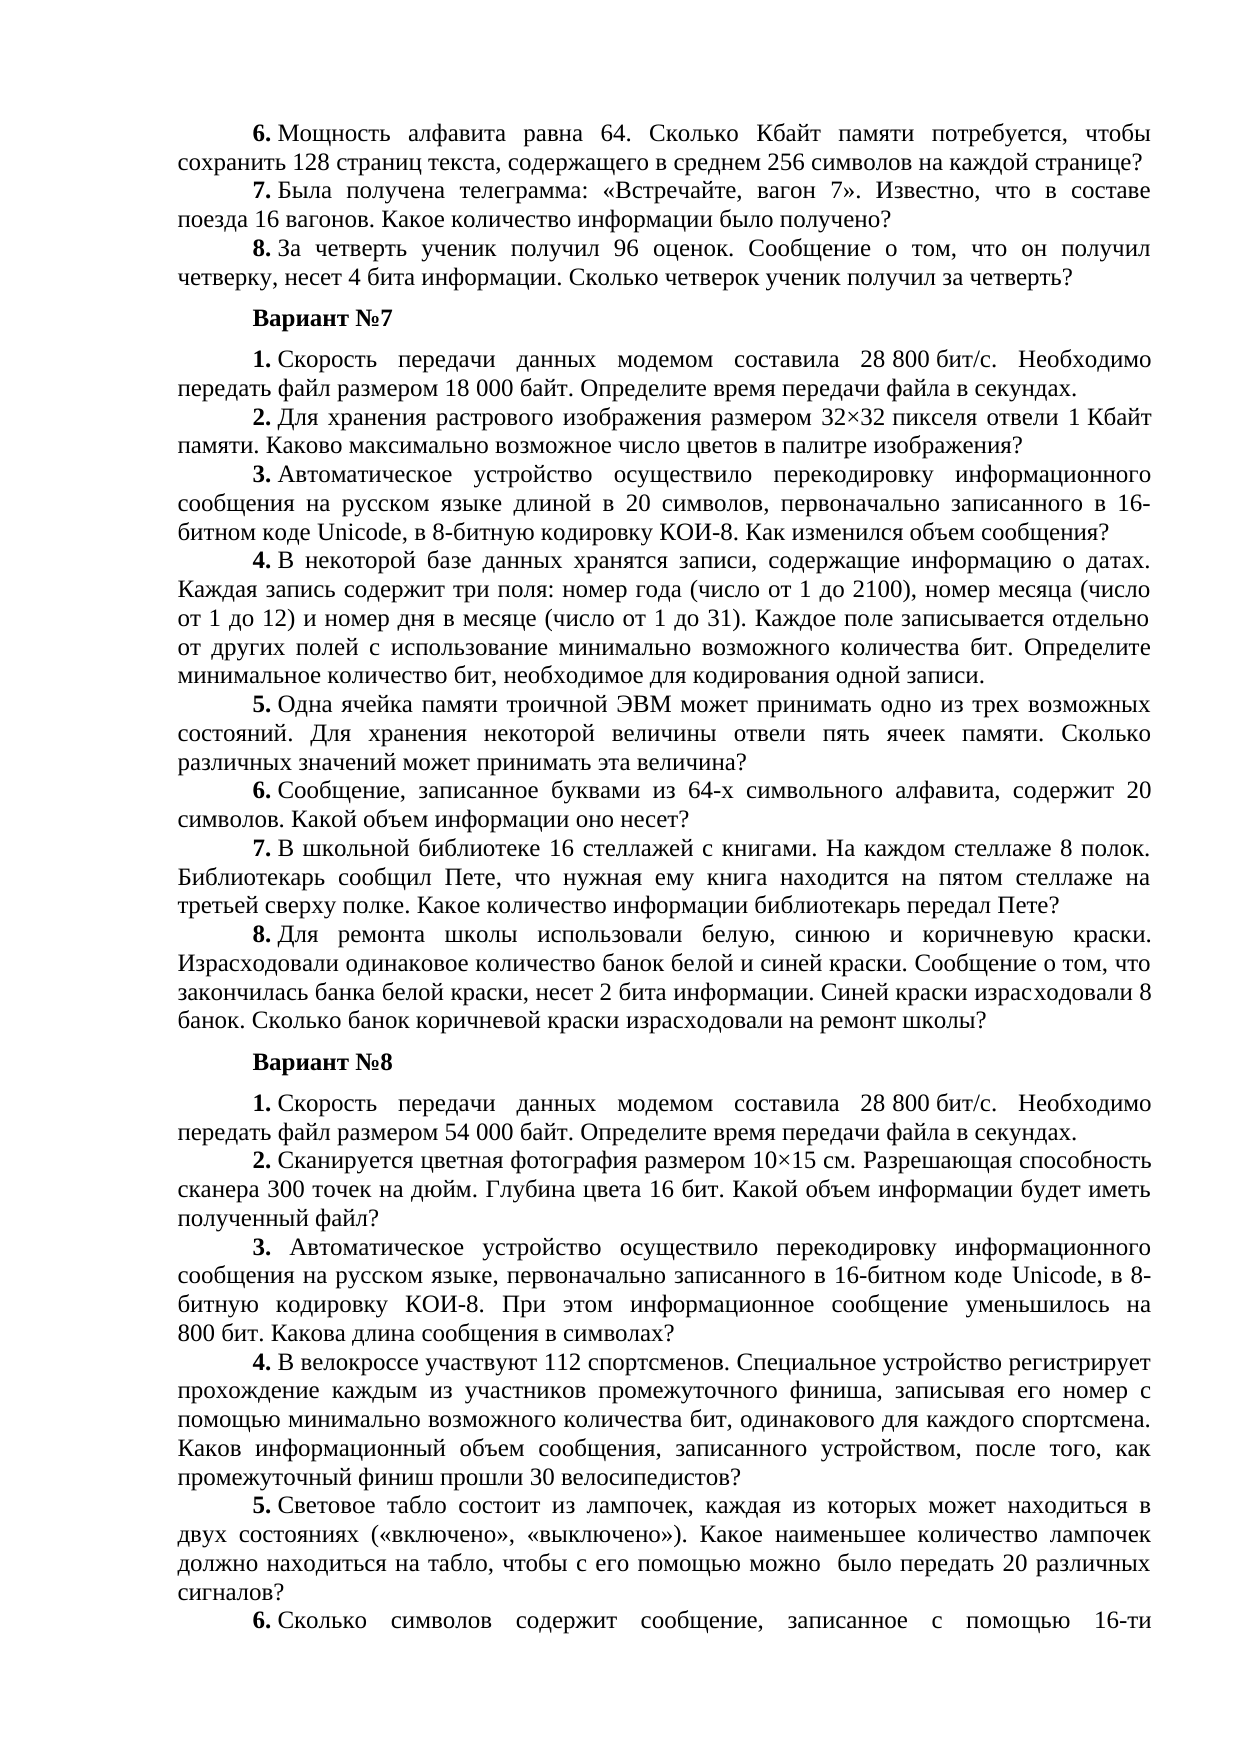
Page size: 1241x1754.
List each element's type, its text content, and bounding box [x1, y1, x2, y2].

text 2. Для хранения растрового изображения размером 32×32 пикселя отвели 1 Кбайт памяти. Каково максимально возможное число цветов в палитре изображения? [177, 402, 1152, 459]
text 6. Мощность алфавита равна 64. Сколько Кбайт памяти потребуется, чтобы сохранить 128 страниц текста, содержащего в среднем 256 символов на каждой странице? [177, 118, 1152, 176]
text 2. Сканируется цветная фотография размером 10×15 см. Разрешающая способность сканера 300 точек на дюйм. Глубина цвета 16 бит. Какой объем информации будет иметь полученный файл? [177, 1146, 1152, 1232]
text Вариант №7 [177, 303, 1152, 332]
text 5. Одна ячейка памяти троичной ЭВМ может принимать одно из трех возможных состояний. Для хранения некоторой величины отвели пять ячеек памяти. Сколько различных значений может принимать эта величина? [177, 689, 1152, 776]
text 1. Скорость передачи данных модемом составила 28 800 бит/с. Необходимо передать файл размером 18 000 байт. Определите время передачи файла в секундах. [177, 344, 1152, 402]
text 3. Автоматическое устройство осуществило перекодировку информационного сообщения на русском языке, первоначально записанного в 16-битном коде Unicode, в 8-битную кодировку КОИ-8. При этом информационное сообщение уменьшилось на 800 бит. Какова длина сообщения в символах? [177, 1232, 1152, 1347]
text Вариант №8 [177, 1047, 1152, 1076]
text 4. В велокроссе участвуют 112 спортсменов. Специальное устройство регистрирует прохождение каждым из участников промежуточного финиша, записывая его номер с помощью минимально возможного количества бит, одинакового для каждого спортсмена. Каков информационный объем сообщения, записанного устройством, после того, как промежуточный финиш прошли 30 велосипедистов? [177, 1347, 1152, 1491]
text 8. За четверть ученик получил 96 оценок. Сообщение о том, что он получил четверку, несет 4 бита информации. Сколько четверок ученик получил за четверть? [177, 233, 1152, 291]
text 7. В школьной библиотеке 16 стеллажей с книгами. На каждом стеллаже 8 полок. Библиотекарь сообщил Пете, что нужная ему книга находится на пятом стеллаже на третьей сверху полке. Какое количество информации библиотекарь передал Пете? [177, 833, 1152, 919]
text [177, 1606, 1152, 1634]
text 1. Скорость передачи данных модемом составила 28 800 бит/с. Необходимо передать файл размером 54 000 байт. Определите время передачи файла в секундах. [177, 1088, 1152, 1146]
text 6. Сообщение, записанное буквами из 64-х символьного алфавита, содержит 20 символов. Какой объем информации оно несет? [177, 776, 1152, 833]
text 4. В некоторой базе данных хранятся записи, содержащие информацию о датах. Каждая запись содержит три поля: номер года (число от 1 до 2100), номер месяца (число от 1 до 12) и номер дня в месяце (число от 1 до 31). Каждое поле записывается отдельно от других полей с использование минимально возможного количества бит. Определите минимальное количество бит, необходимое для кодирования одной записи. [177, 546, 1152, 689]
text 7. Была получена телеграмма: «Встречайте, вагон 7». Известно, что в составе поезда 16 вагонов. Какое количество информации было получено? [177, 176, 1152, 233]
text 5. Световое табло состоит из лампочек, каждая из которых может находиться в двух состояниях («включено», «выключено»). Какое наименьшее количество лампочек должно находиться на табло, чтобы с его помощью можно было передать 20 различных сигналов? [177, 1491, 1152, 1606]
text 3. Автоматическое устройство осуществило перекодировку информационного сообщения на русском языке длиной в 20 символов, первоначально записанного в 16-битном коде Unicode, в 8-битную кодировку КОИ-8. Как изменился объем сообщения? [177, 459, 1152, 546]
text 8. Для ремонта школы использовали белую, синюю и коричневую краски. Израсходовали одинаковое количество банок белой и синей краски. Сообщение о том, что закончилась банка белой краски, несет 2 бита информации. Синей краски израсходовали 8 банок. Сколько банок коричневой краски израсходовали на ремонт школы? [177, 919, 1152, 1034]
